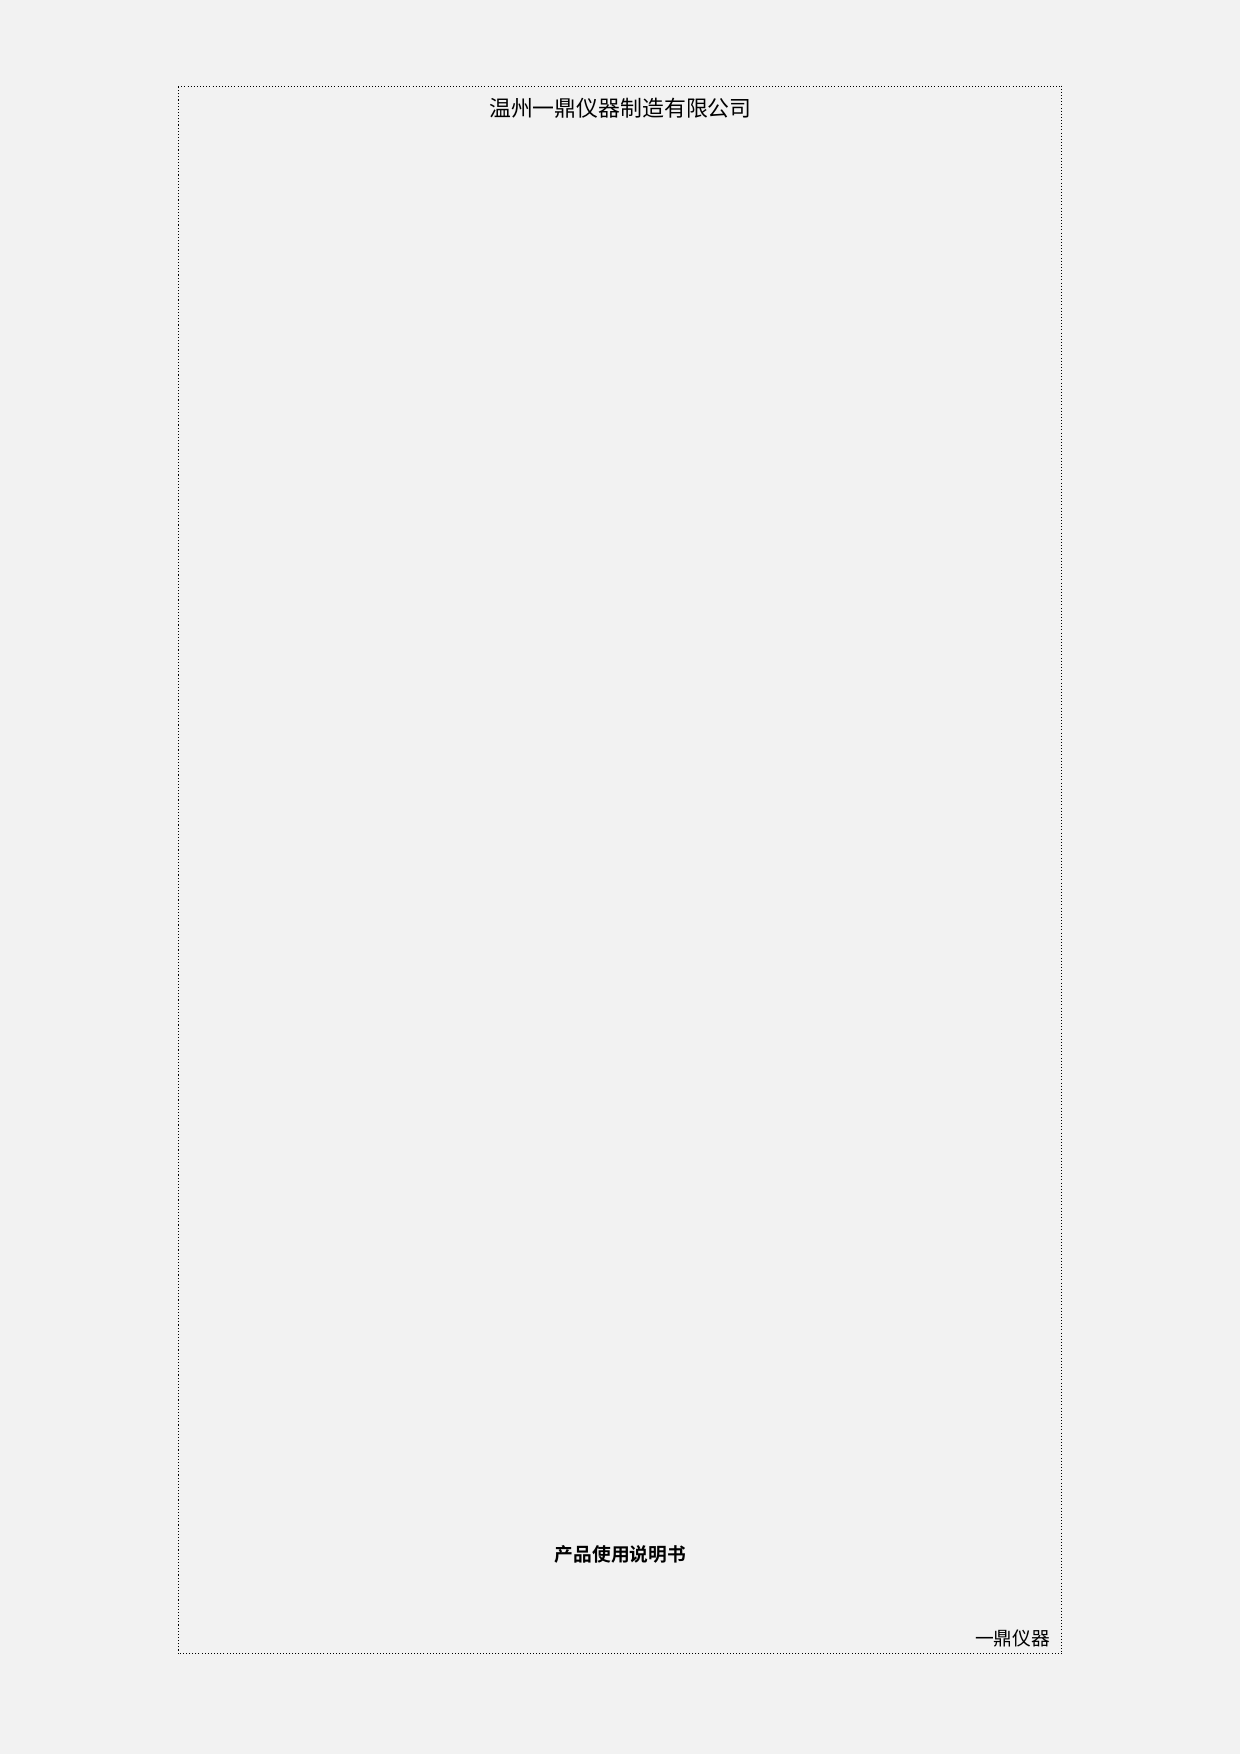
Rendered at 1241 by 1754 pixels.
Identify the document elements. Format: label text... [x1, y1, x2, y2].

text 产品使用说明书 [187, 1537, 1053, 1569]
